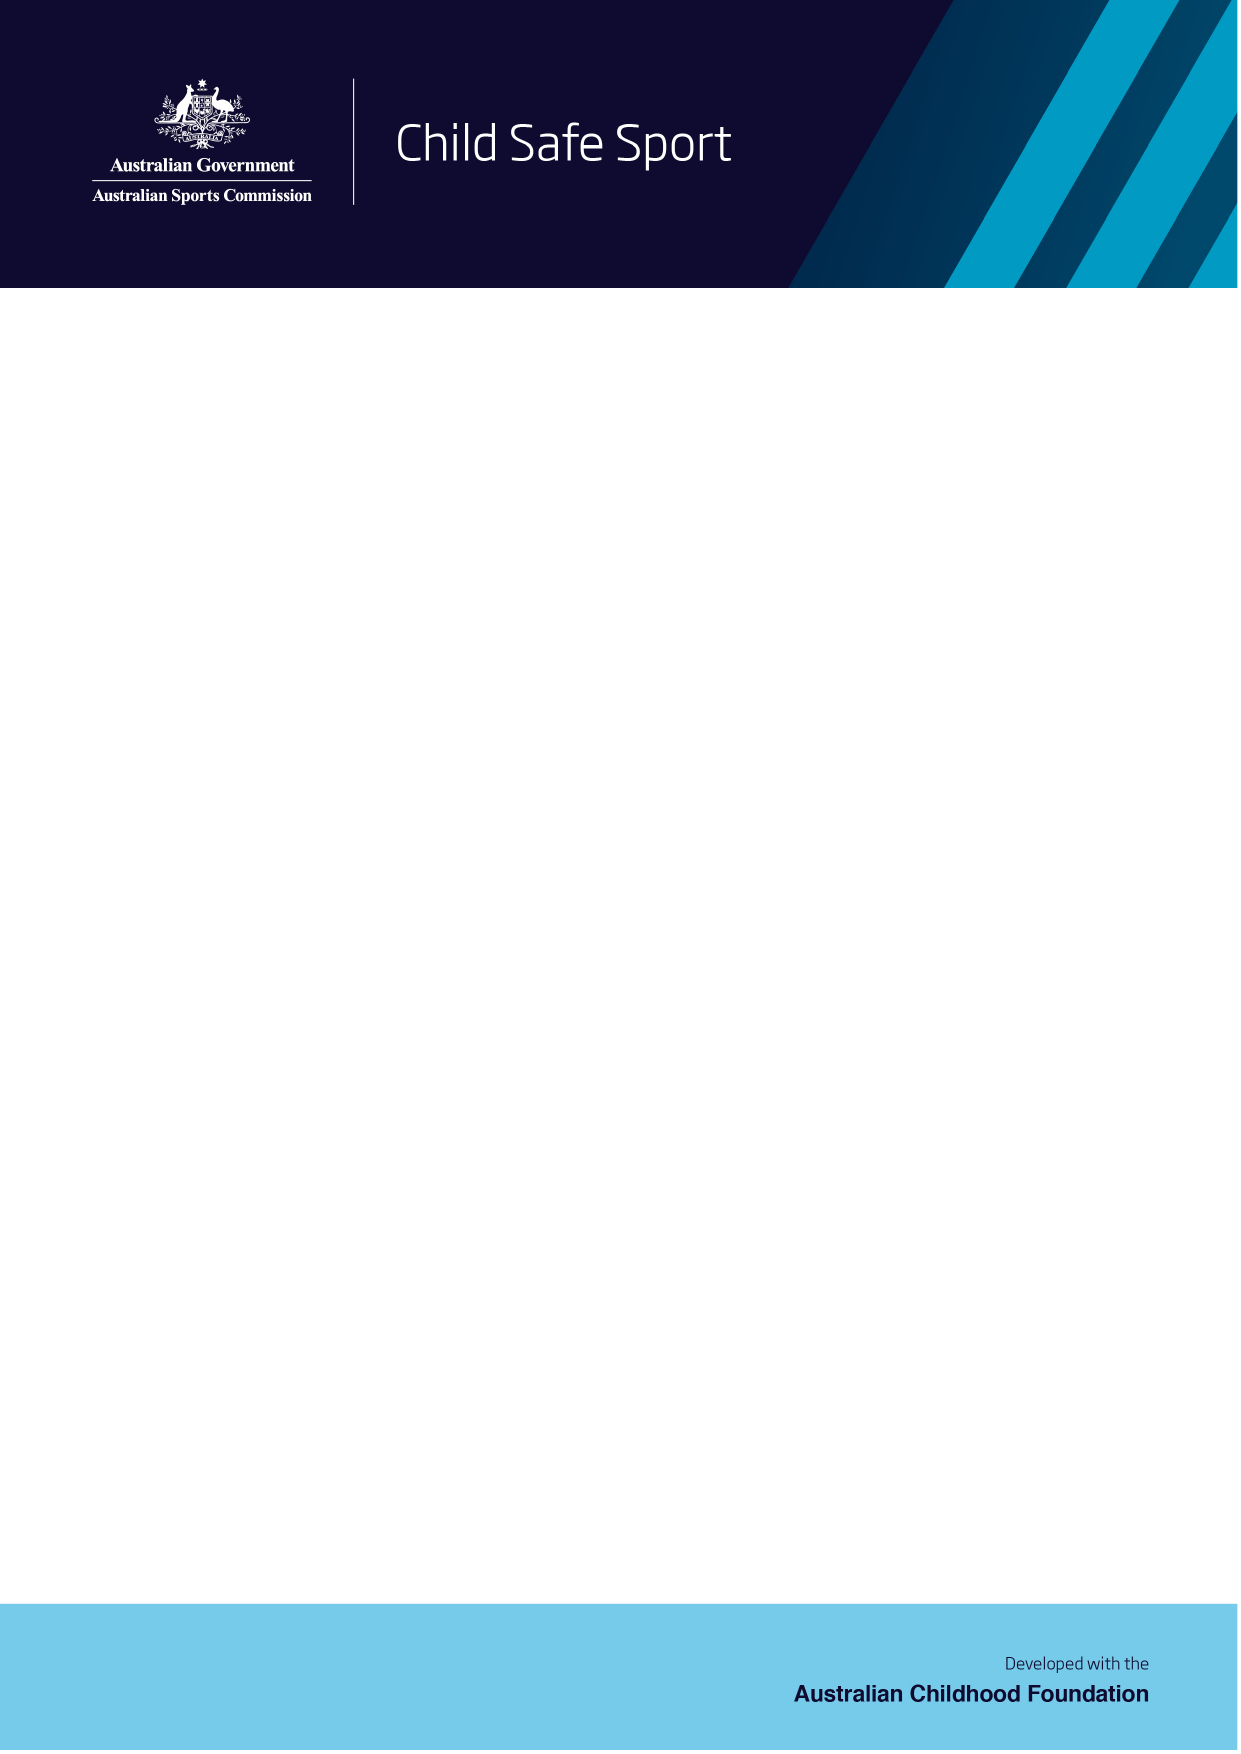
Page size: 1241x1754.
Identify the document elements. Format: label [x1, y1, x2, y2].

picture [0, 1603, 1236, 1750]
picture [0, 0, 1107, 288]
picture [1017, 0, 1191, 288]
